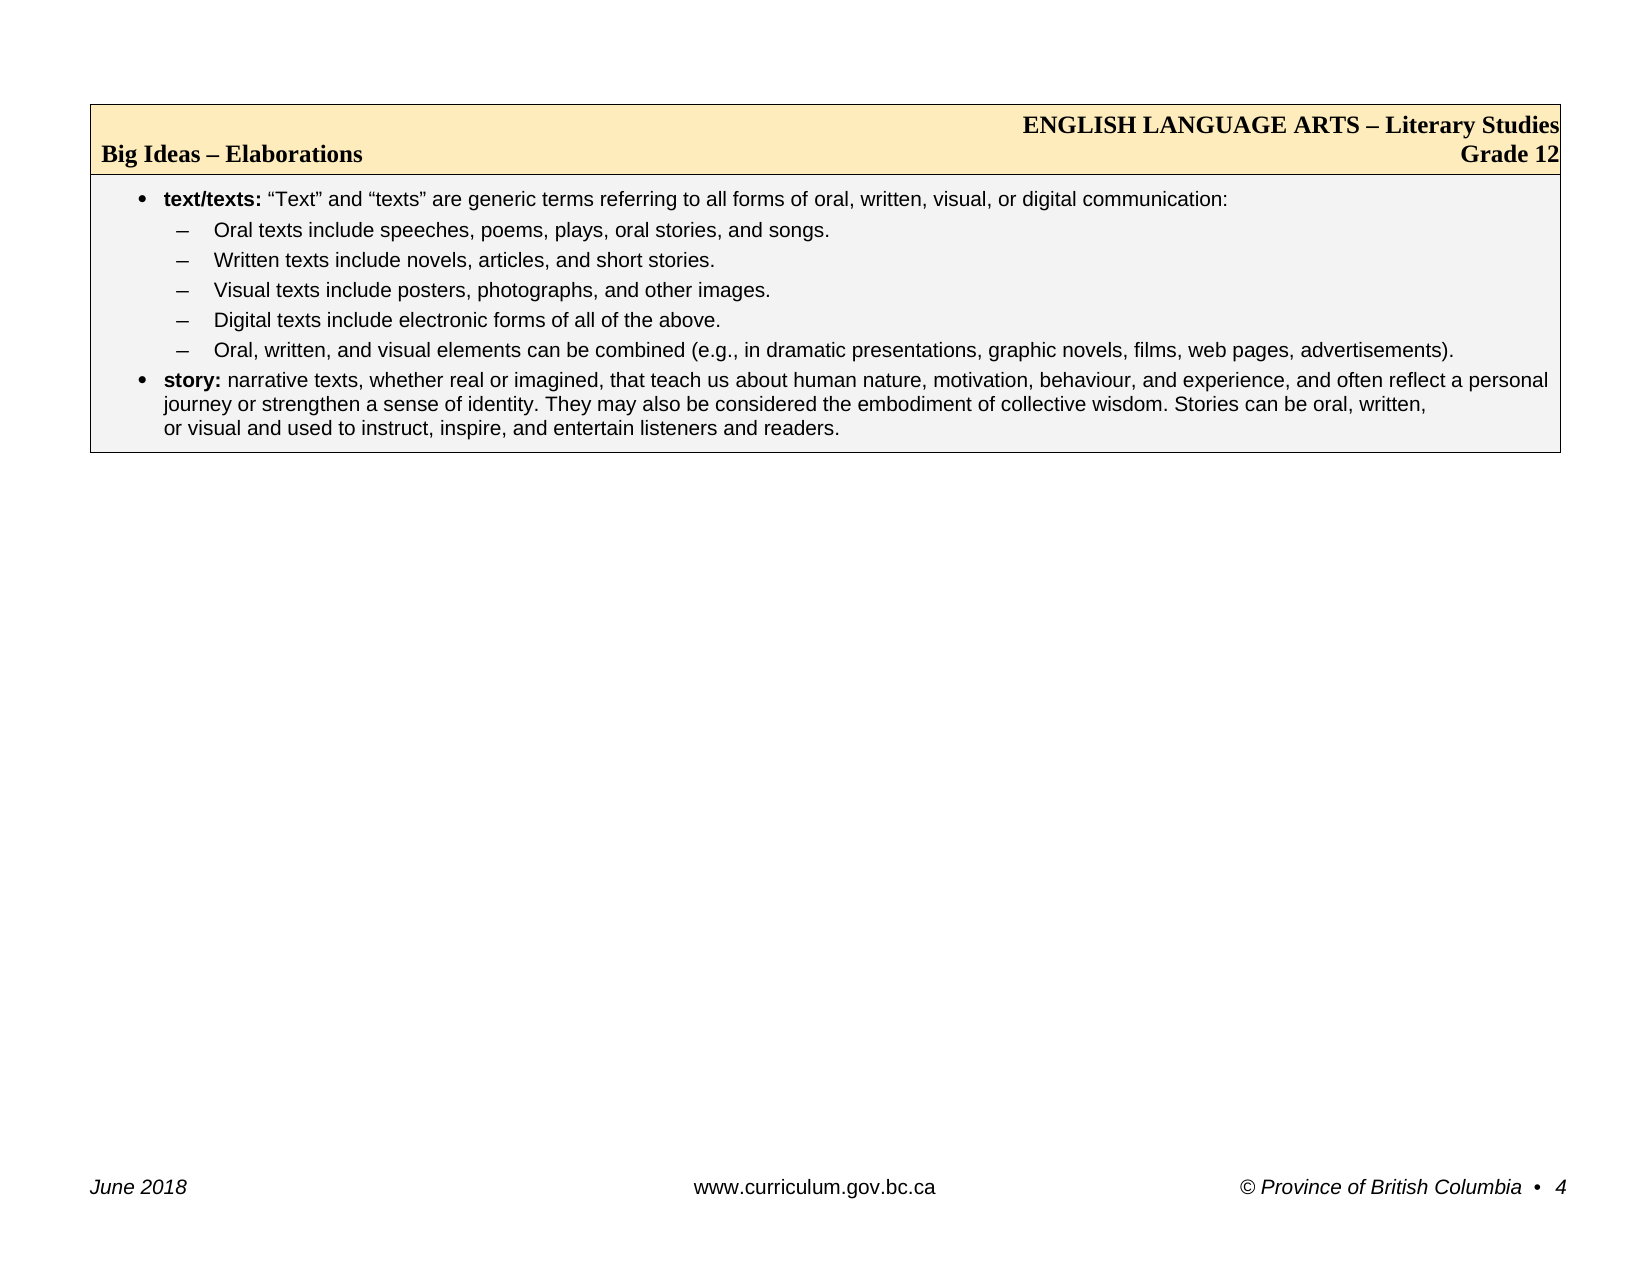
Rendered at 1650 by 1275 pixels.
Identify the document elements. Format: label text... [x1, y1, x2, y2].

table_header ENGLISH LANGUAGE ARTS – Literary Studies Big Ideas – Elaborations Grade 12 [91, 105, 1560, 174]
table_cell text/texts: “Text” and “texts” are generic terms referring to all forms of oral, written, visual, or digital communication: Oral texts include speeches, poems, plays, oral stories, and songs. Written texts include novels, articles, and short stories. Visual texts include posters, photographs, and other images. Digital texts include electronic forms of all of the above. Oral, written, and visual elements can be combined (e.g., in dramatic presentations, graphic novels, films, web pages, advertisements). story: narrative texts, whether real or imagined, that teach us about human nature, motivation, behaviour, and experience, and often reflect a personal journey or strengthen a sense of identity. They may also be considered the embodiment of collective wisdom. Stories can be oral, written, or visual and used to instruct, inspire, and entertain listeners and readers. [91, 175, 1560, 452]
